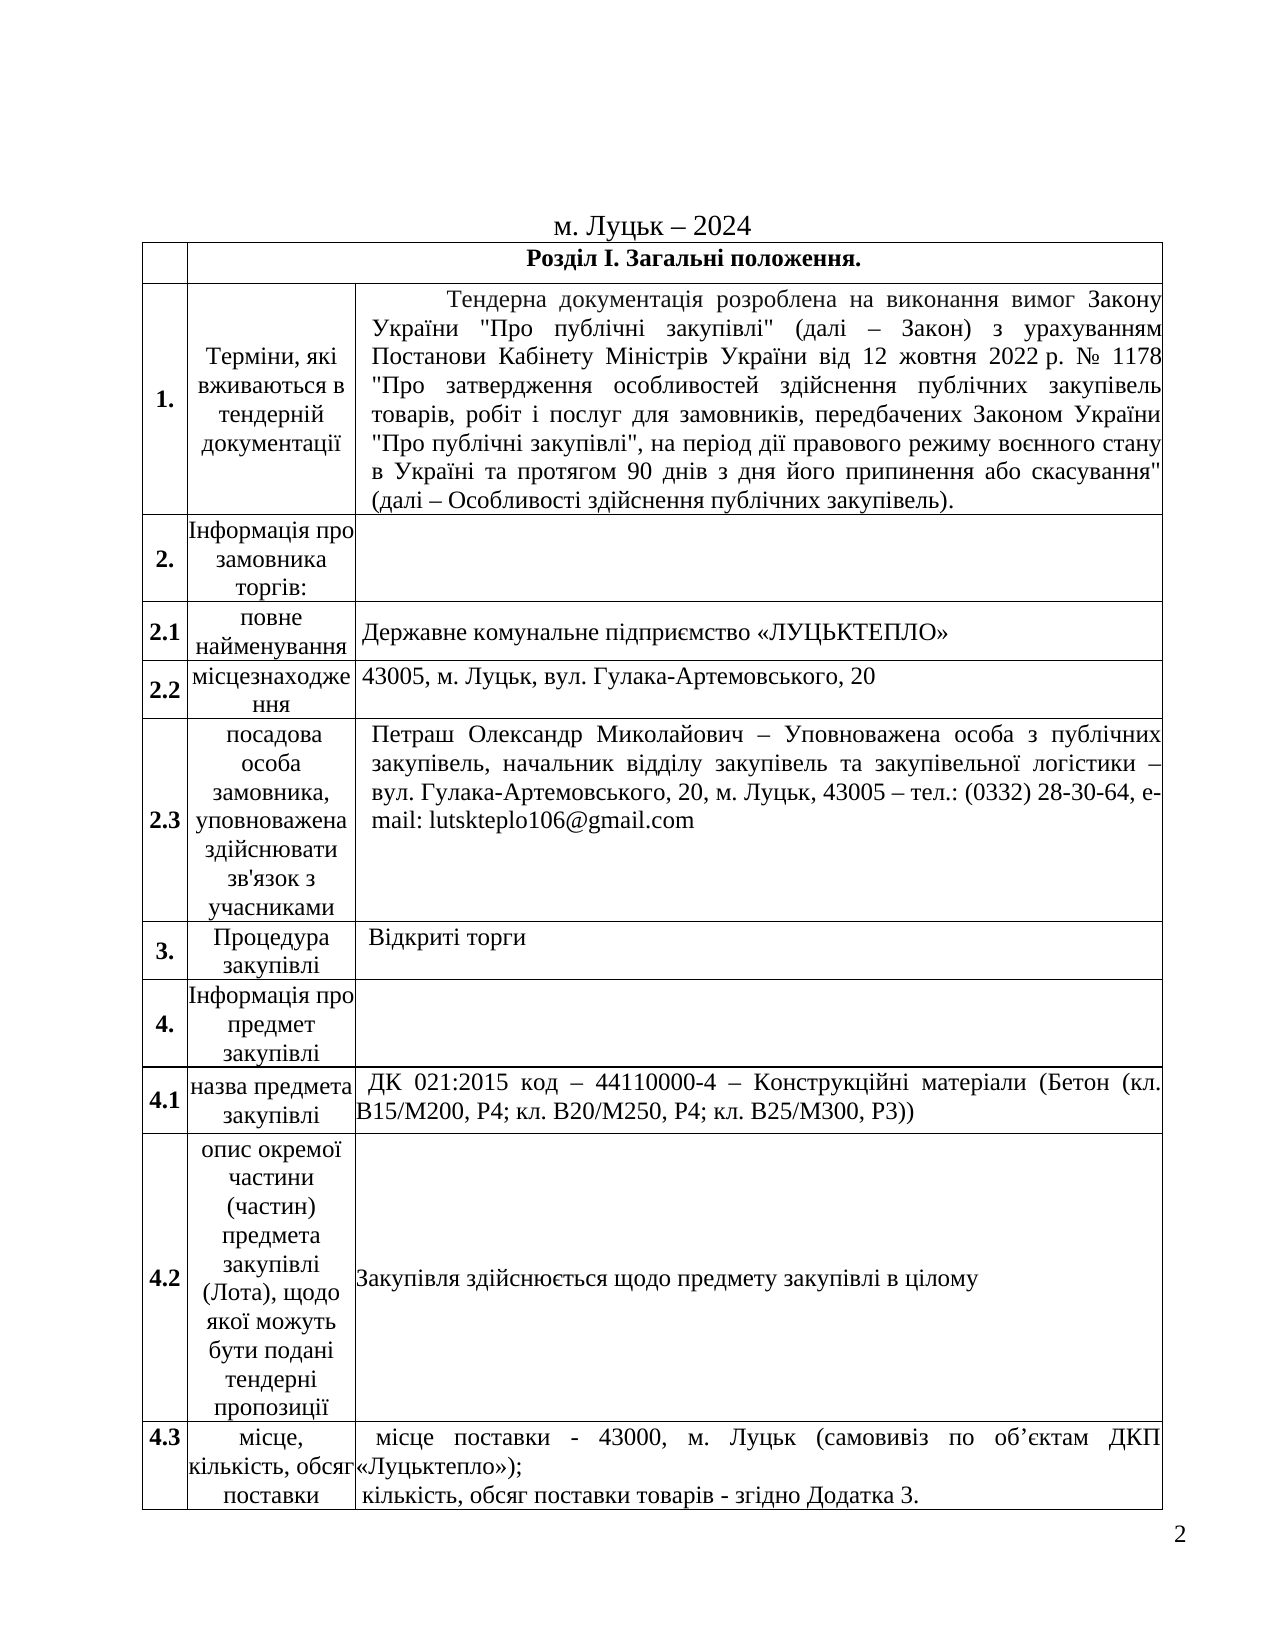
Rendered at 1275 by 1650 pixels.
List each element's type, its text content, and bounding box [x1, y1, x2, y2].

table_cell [188, 1422, 355, 1508]
table_cell Закупівля здійснюється щодо предмету закупівлі в цілому [356, 1134, 1162, 1421]
table_cell 4.1 [143, 1068, 187, 1133]
table_header [143, 243, 187, 283]
table_cell назва предмета закупівлі [188, 1068, 355, 1133]
table_cell 43005, м. Луцьк, вул. Гулака-Артемовського, 20 [356, 661, 1162, 718]
table_cell 2. [143, 515, 187, 601]
table_cell 1. [143, 284, 187, 514]
table_cell 4.3 [143, 1422, 187, 1508]
table_cell ДК 021:2015 код – 44110000-4 – Конструкційні матеріали (Бетон (кл. В15/М200, Р4; кл. В20/М250, Р4; кл. В25/М300, Р3)) [356, 1068, 1162, 1133]
table_cell 2.3 [143, 719, 187, 921]
table_cell Петраш Олександр Миколайович – Уповноважена особа з публічних закупівель, начальник відділу закупівель та закупівельної логістики – вул. Гулака-Артемовського, 20, м. Луцьк, 43005 – тел.: (0332) 28-30-64, e-mail: lutskteplo106@gmail.com [356, 719, 1162, 921]
table_cell Тендерна документація розроблена на виконання вимог Закону України "Про публічні закупівлі" (далі – Закон) з урахуванням Постанови Кабінету Міністрів України від 12 жовтня 2022 р. № 1178 "Про затвердження особливостей здійснення публічних закупівель товарів, робіт і послуг для замовників, передбачених Законом України "Про публічні закупівлі", на період дії правового режиму воєнного стану в Україні та протягом 90 днів з дня його припинення або скасування" (далі – Особливості здійснення публічних закупівель). [356, 284, 1162, 514]
table_cell 2.1 [143, 602, 187, 660]
table_cell 4. [143, 980, 187, 1066]
table_cell [356, 980, 1162, 1066]
table_cell 3. [143, 922, 187, 979]
table_cell Державне комунальне підприємство «ЛУЦЬКТЕПЛО» [356, 602, 1162, 660]
table_cell місцезнаходження [188, 661, 355, 718]
table_cell Інформація про замовника торгів: [188, 515, 355, 601]
text м. Луцьк – 2024 [118, 208, 1186, 242]
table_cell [356, 1422, 1162, 1508]
table_cell посадова особа замовника, уповноважена здійснювати зв'язок з учасниками [188, 719, 355, 921]
table_cell [356, 515, 1162, 601]
table_cell Відкриті торги [356, 922, 1162, 979]
table_cell Інформація про предмет закупівлі [188, 980, 355, 1066]
table_cell Процедура закупівлі [188, 922, 355, 979]
table_cell 2.2 [143, 661, 187, 718]
table_cell повне найменування [188, 602, 355, 660]
table_cell 4.2 [143, 1134, 187, 1421]
table_cell Терміни, які вживаються в тендерній документації [188, 284, 355, 514]
table_header Розділ I. Загальні положення. [188, 243, 1162, 283]
table_cell опис окремої частини (частин) предмета закупівлі (Лота), щодо якої можуть бути подані тендерні пропозиції [188, 1134, 355, 1421]
